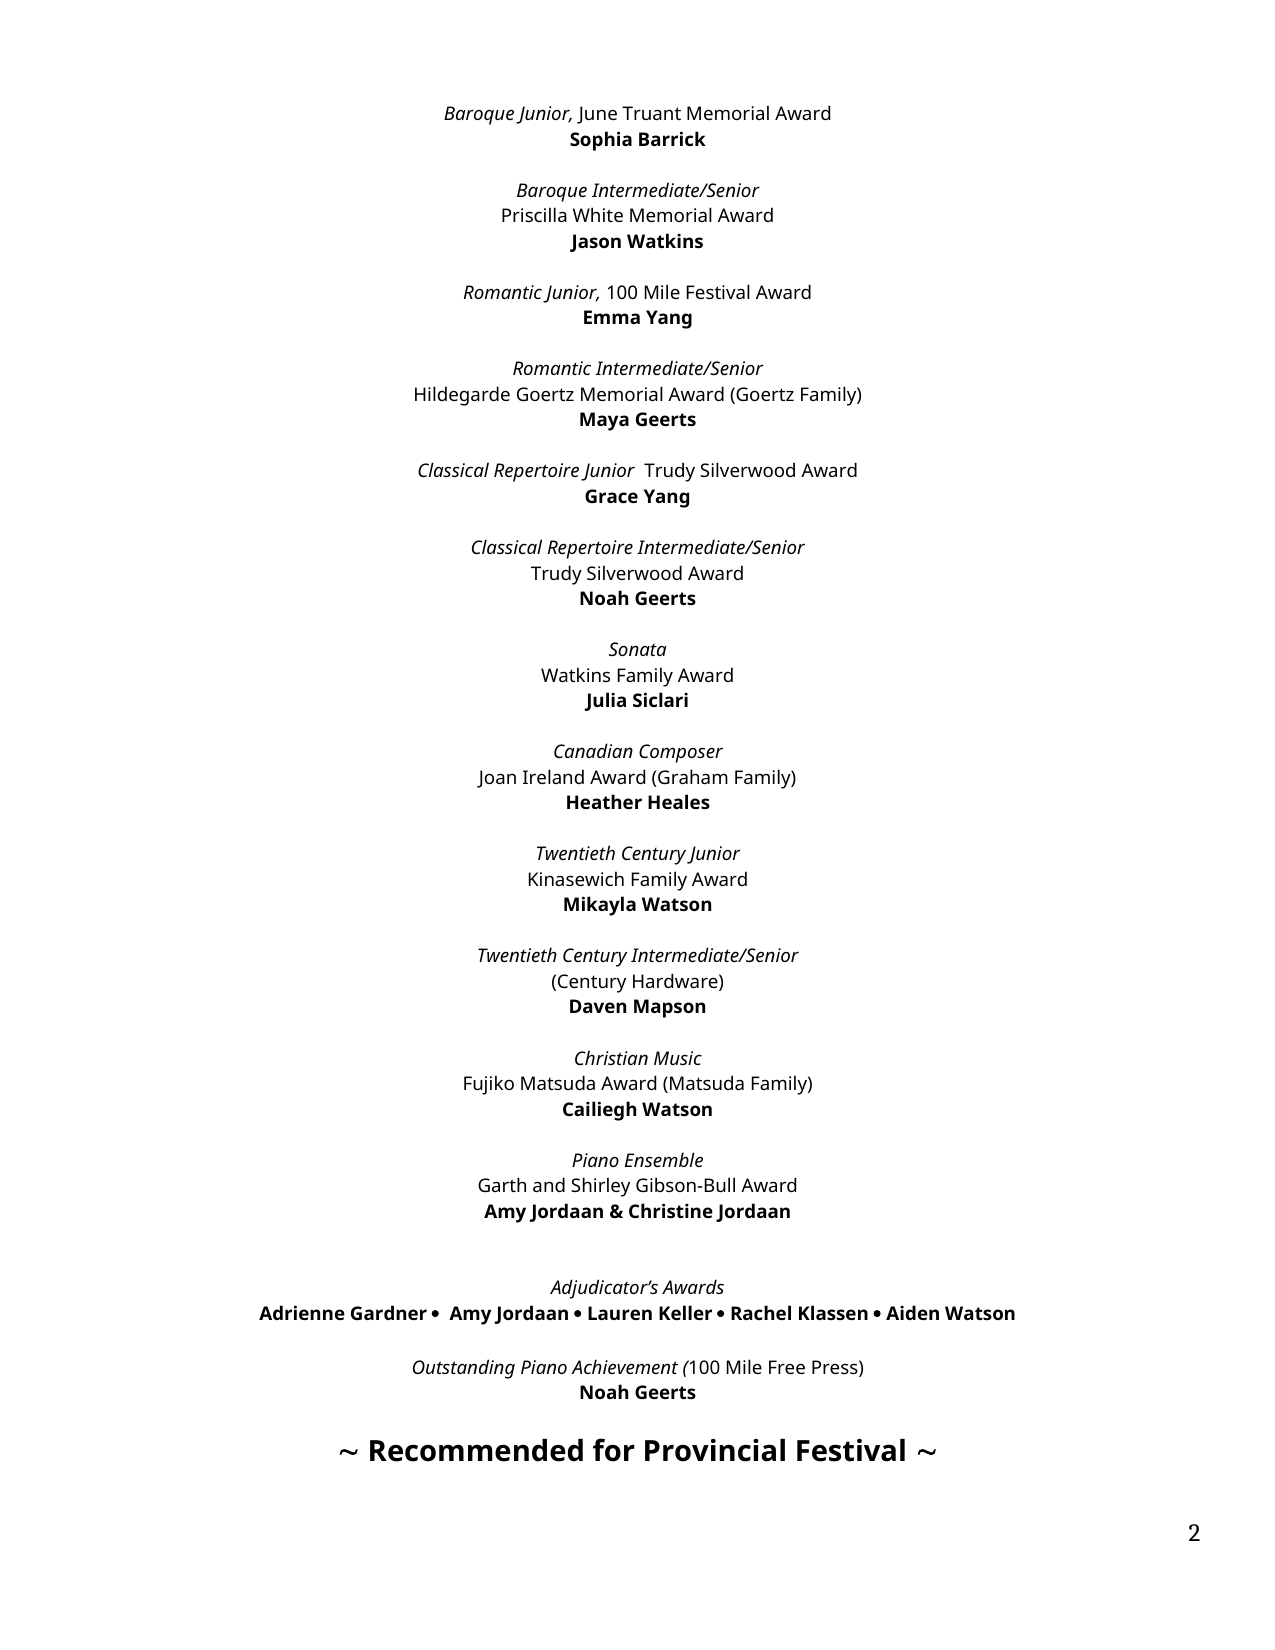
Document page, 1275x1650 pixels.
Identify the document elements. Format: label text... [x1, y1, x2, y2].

text Maya Geerts [75, 407, 1200, 432]
text Jason Watkins [75, 228, 1200, 254]
text Noah Geerts [75, 1379, 1200, 1405]
text Romantic Intermediate/Senior [75, 356, 1200, 381]
text Baroque Intermediate/Senior [75, 177, 1200, 203]
text Joan Ireland Award (Graham Family) [75, 764, 1200, 789]
text Kinasewich Family Award [75, 866, 1200, 892]
text Garth and Shirley Gibson-Bull Award [75, 1172, 1200, 1198]
text Piano Ensemble [75, 1147, 1200, 1172]
text Sonata [75, 636, 1200, 662]
text Priscilla White Memorial Award [75, 203, 1200, 228]
text Grace Yang [75, 483, 1200, 509]
text Romantic Junior, 100 Mile Festival Award [75, 279, 1200, 305]
text Baroque Junior, June Truant Memorial Award [75, 101, 1200, 126]
text Classical Repertoire Junior Trudy Silverwood Award [75, 458, 1200, 483]
text (Century Hardware) [75, 968, 1200, 994]
text Julia Siclari [75, 687, 1200, 713]
text Adjudicator’s Awards [75, 1274, 1200, 1300]
text Heather Heales [75, 789, 1200, 815]
text Recommended for Provincial Festival [75, 1431, 1200, 1470]
text Canadian Composer [75, 738, 1200, 764]
text Adrienne Gardner Amy Jordaan Lauren Keller Rachel Klassen Aiden Watson [75, 1300, 1200, 1326]
text Trudy Silverwood Award [75, 560, 1200, 585]
text Watkins Family Award [75, 662, 1200, 687]
text Classical Repertoire Intermediate/Senior [75, 534, 1200, 560]
text Christian Music [75, 1045, 1200, 1070]
text Twentieth Century Intermediate/Senior [75, 943, 1200, 968]
text Sophia Barrick [75, 126, 1200, 152]
text Emma Yang [75, 305, 1200, 330]
text Cailiegh Watson [75, 1096, 1200, 1121]
text Noah Geerts [75, 585, 1200, 611]
text Amy Jordaan & Christine Jordaan [75, 1198, 1200, 1223]
text Fujiko Matsuda Award (Matsuda Family) [75, 1070, 1200, 1096]
text Mikayla Watson [75, 892, 1200, 917]
text Hildegarde Goertz Memorial Award (Goertz Family) [75, 381, 1200, 407]
text Twentieth Century Junior [75, 841, 1200, 866]
text Outstanding Piano Achievement (100 Mile Free Press) [75, 1354, 1200, 1379]
text Daven Mapson [75, 994, 1200, 1019]
